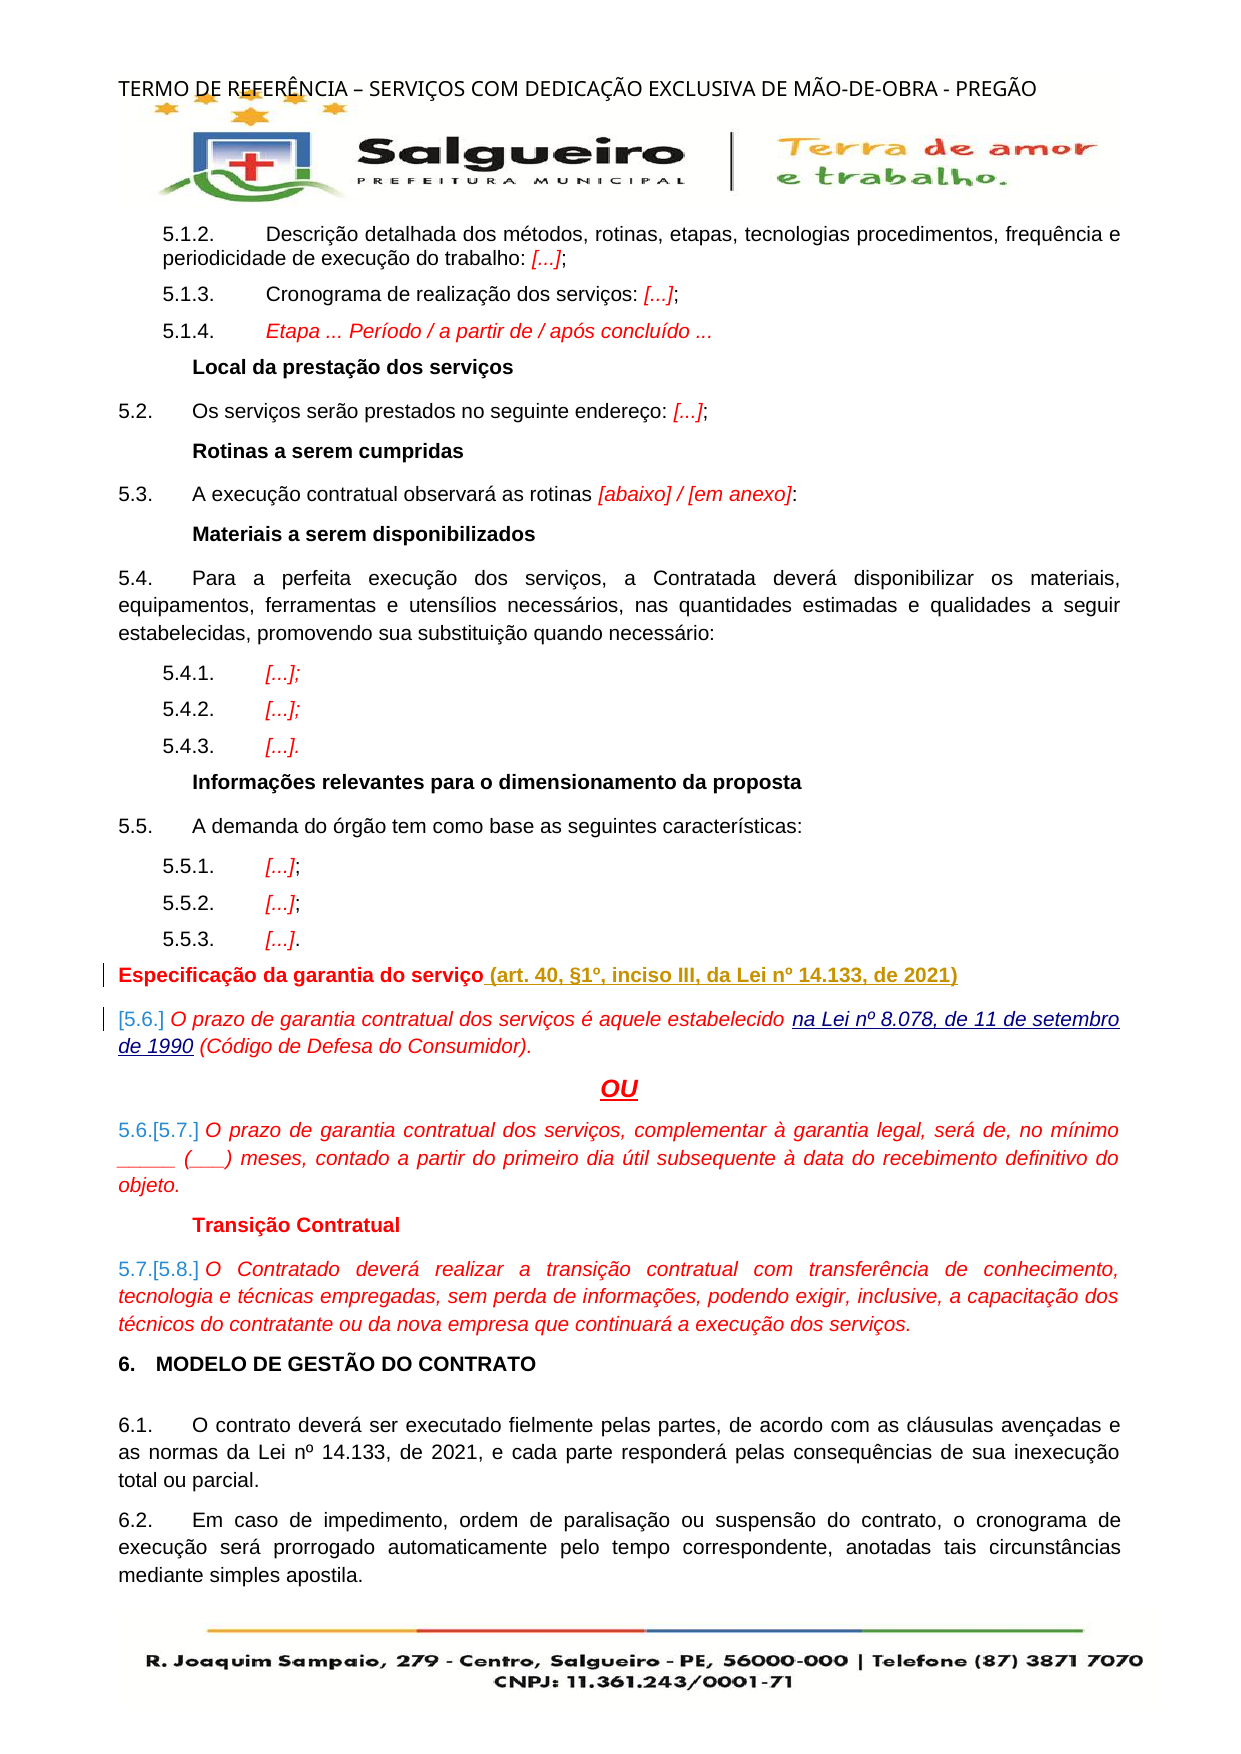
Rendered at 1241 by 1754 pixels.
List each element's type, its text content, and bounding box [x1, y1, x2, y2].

text Para a perfeita execução dos serviços, a Contratada deverá disponibilizar os materiais, equipamentos, ferramentas e utensílios necessários, nas quantidades estimadas e qualidades a seguir estabelecidas, promovendo sua substituição quando necessário: [118, 566, 1122, 645]
text Em caso de impedimento, ordem de paralisação ou suspensão do contrato, o cronograma de execução será prorrogado automaticamente pelo tempo correspondente, anotadas tais circunstâncias mediante simples apostila. [118, 1508, 1122, 1587]
text MODELO DE GESTÃO DO CONTRATO [118, 1352, 1122, 1376]
text Os serviços serão prestados no seguinte endereço: [...]; [118, 398, 1122, 422]
text Local da prestação dos serviços [192, 355, 1122, 379]
text Especificação da garantia do serviço [118, 963, 1122, 987]
text A demanda do órgão tem como base as seguintes características: [118, 814, 1122, 838]
text [...]; [162, 890, 1122, 914]
text O prazo de garantia contratual dos serviços, complementar à garantia legal, será de, no mínimo _____ (___) meses, contado a partir do primeiro dia útil subsequente à data do recebimento definitivo do objeto. [118, 1118, 1122, 1197]
text O Contratado deverá realizar a transição contratual com transferência de conhecimento, tecnologia e técnicas empregadas, sem perda de informações, podendo exigir, inclusive, a capacitação dos técnicos do contratante ou da nova empresa que continuará a execução dos serviços. [118, 1257, 1122, 1336]
text O prazo de garantia contratual dos serviços é aquele estabelecido na Lei nº 8.078, de 11 de setembro de 1990 (Código de Defesa do Consumidor). [118, 1007, 1122, 1058]
text [...]; [162, 854, 1122, 878]
text [...]; [162, 697, 1122, 721]
text O contrato deverá ser executado fielmente pelas partes, de acordo com as cláusulas avençadas e as normas da Lei nº 14.133, de 2021, e cada parte responderá pelas consequências de sua inexecução total ou parcial. [118, 1413, 1122, 1492]
text Informações relevantes para o dimensionamento da proposta [192, 770, 1122, 794]
text [...]. [162, 734, 1122, 758]
text Cronograma de realização dos serviços: [...]; [162, 282, 1122, 306]
text OU [118, 1074, 1122, 1103]
picture [118, 73, 1125, 211]
text Rotinas a serem cumpridas [192, 438, 1122, 462]
text Materiais a serem disponibilizados [192, 522, 1122, 546]
text Etapa ... Período / a partir de / após concluído ... [162, 318, 1122, 342]
text A execução contratual observará as rotinas [abaixo] / [em anexo]: [118, 482, 1122, 506]
text Transição Contratual [192, 1213, 1122, 1237]
text Descrição detalhada dos métodos, rotinas, etapas, tecnologias procedimentos, frequência e periodicidade de execução do trabalho: [...]; [162, 222, 1122, 269]
text [...]; [162, 661, 1122, 685]
text [...]. [162, 927, 1122, 951]
picture [118, 1609, 1160, 1710]
